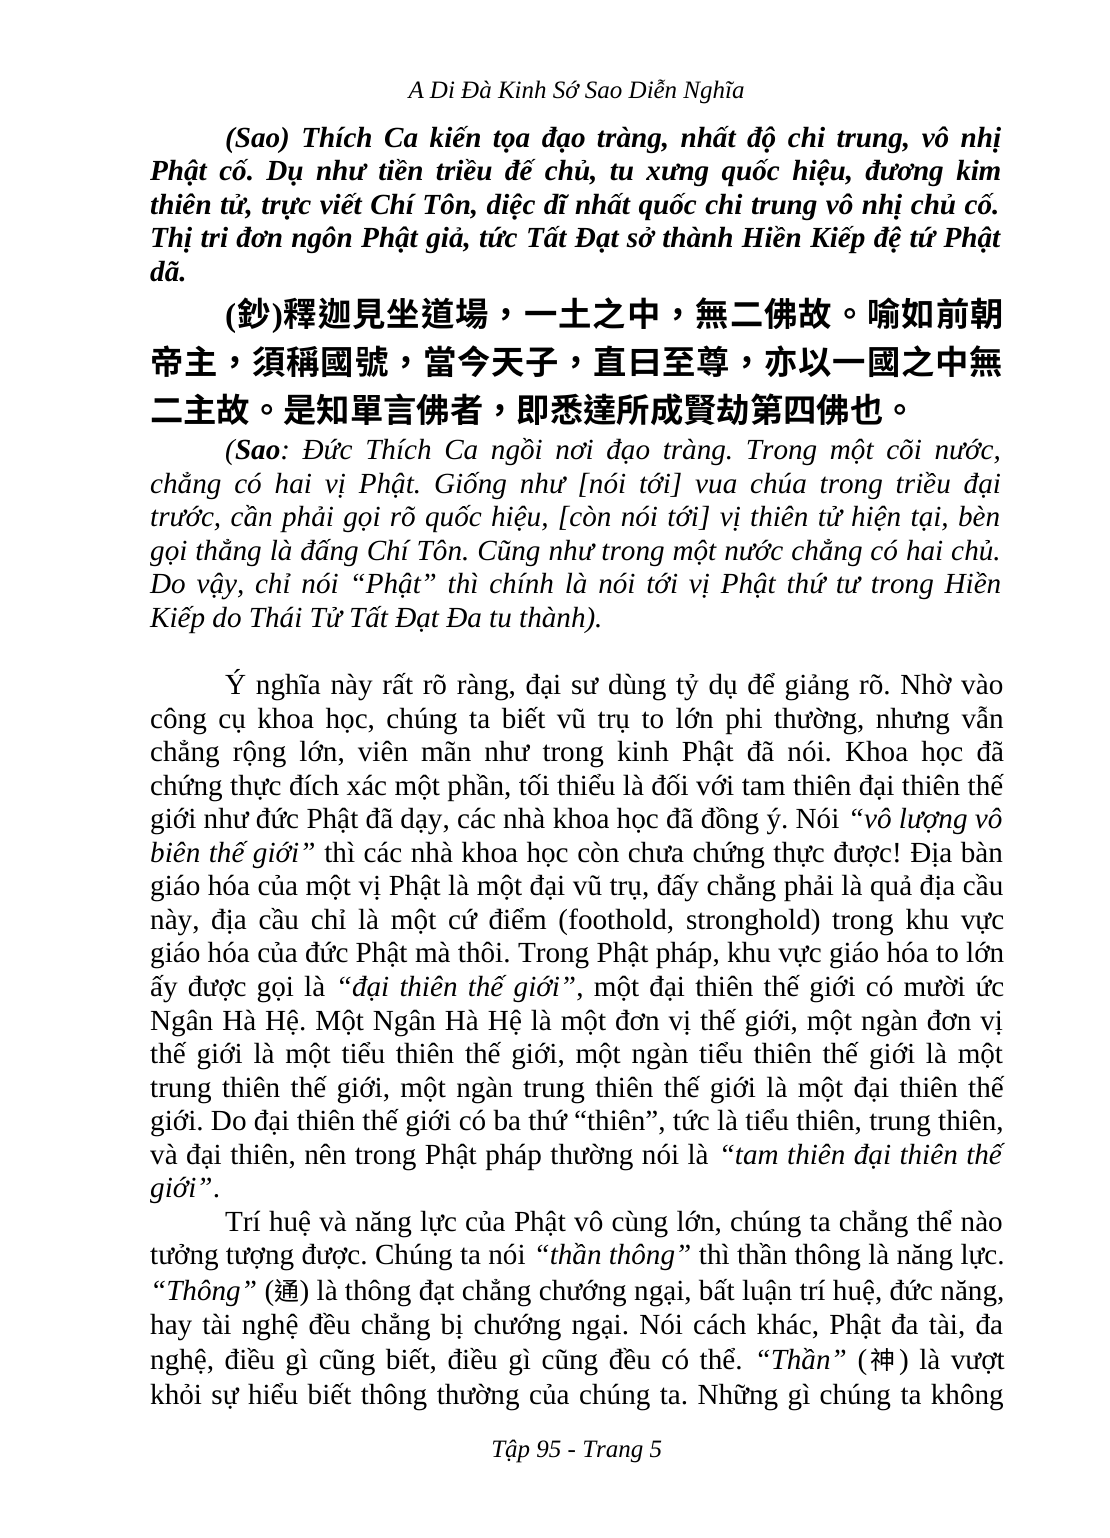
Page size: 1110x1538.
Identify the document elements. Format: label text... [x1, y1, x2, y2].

text Ý nghĩa này rất rõ ràng, đại sư dùng tỷ dụ để giảng rõ. Nhờ vào công cụ khoa học, chúng ta biết vũ trụ to lớn phi thường, nhưng vẫn chẳng rộng lớn, viên mãn như trong kinh Phật đã nói. Khoa học đã chứng thực đích xác một phần, tối thiểu là đối với tam thiên đại thiên thế giới như đức Phật đã dạy, các nhà khoa học đã đồng ý. Nói “vô lượng vô biên thế giới” thì các nhà khoa học còn chưa chứng thực được! Địa bàn giáo hóa của một vị Phật là một đại vũ trụ, đấy chẳng phải là quả địa cầu này, địa cầu chỉ là một cứ điểm (foothold, stronghold) trong khu vực giáo hóa của đức Phật mà thôi. Trong Phật pháp, khu vực giáo hóa to lớn ấy được gọi là “đại thiên thế giới”, một đại thiên thế giới có mười ức Ngân Hà Hệ. Một Ngân Hà Hệ là một đơn vị thế giới, một ngàn đơn vị thế giới là một tiểu thiên thế giới, một ngàn tiểu thiên thế giới là một trung thiên thế giới, một ngàn trung thiên thế giới là một đại thiên thế giới. Do đại thiên thế giới có ba thứ “thiên”, tức là tiểu thiên, trung thiên, và đại thiên, nên trong Phật pháp thường nói là “tam thiên đại thiên thế giới”. [150, 667, 1005, 1204]
text (Sao) Thích Ca kiến tọa đạo tràng, nhất độ chi trung, vô nhị Phật cố. Dụ như tiền triều đế chủ, tu xưng quốc hiệu, đương kim thiên tử, trực viết Chí Tôn, diệc dĩ nhất quốc chi trung vô nhị chủ cố. Thị tri đơn ngôn Phật giả, tức Tất Đạt sở thành Hiền Kiếp đệ tứ Phật dã. [150, 120, 1005, 288]
text (鈔)釋迦見坐道場，一土之中，無二佛故。喻如前朝帝主，須稱國號，當今天子，直曰至尊，亦以一國之中無二主故。是知單言佛者，即悉達所成賢劫第四佛也。 [150, 288, 1005, 432]
text (Sao: Đức Thích Ca ngồi nơi đạo tràng. Trong một cõi nước, chẳng có hai vị Phật. Giống như [nói tới] vua chúa trong triều đại trước, cần phải gọi rõ quốc hiệu, [còn nói tới] vị thiên tử hiện tại, bèn gọi thẳng là đấng Chí Tôn. Cũng như trong một nước chẳng có hai chủ. Do vậy, chỉ nói “Phật” thì chính là nói tới vị Phật thứ tư trong Hiền Kiếp do Thái Tử Tất Đạt Đa tu thành). [150, 432, 1005, 634]
